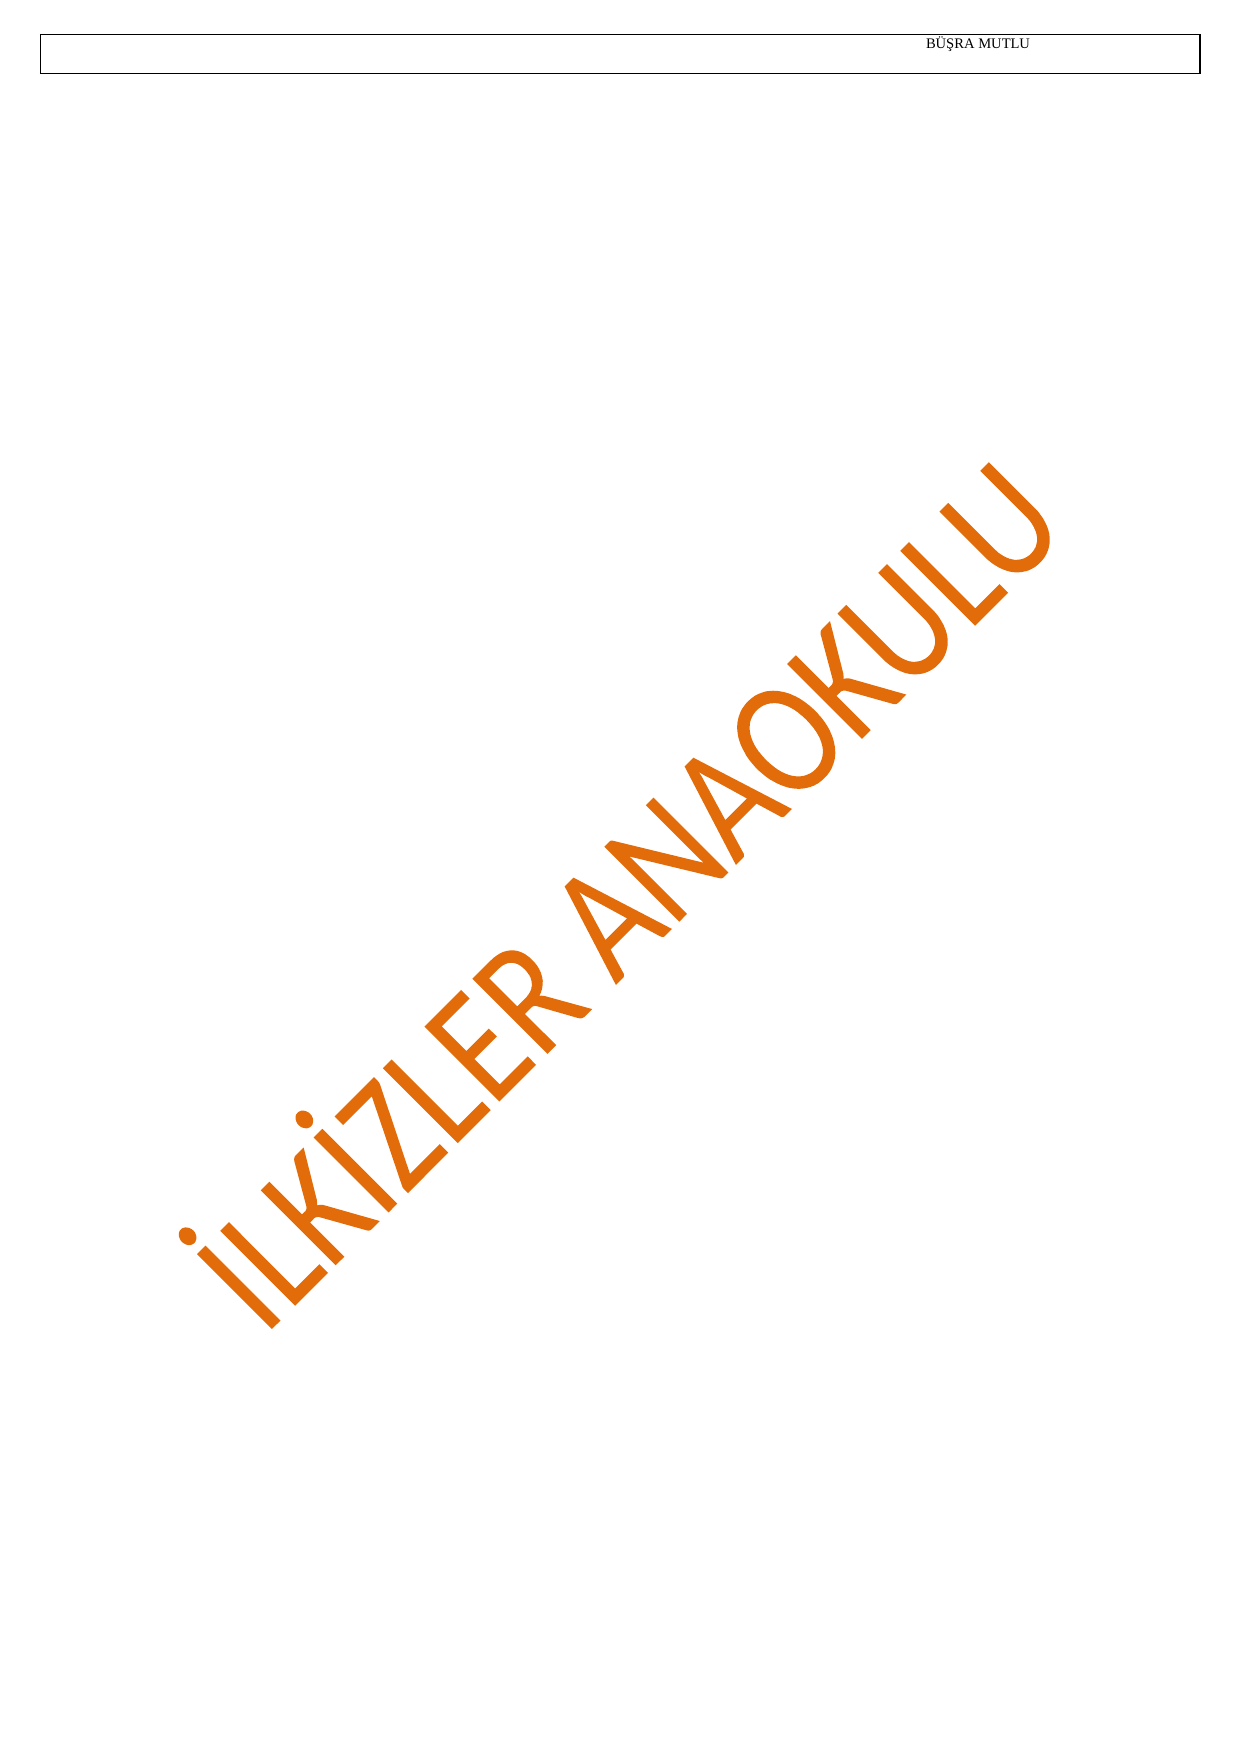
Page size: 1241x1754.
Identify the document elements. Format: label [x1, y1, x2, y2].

table_cell [41, 35, 1199, 73]
